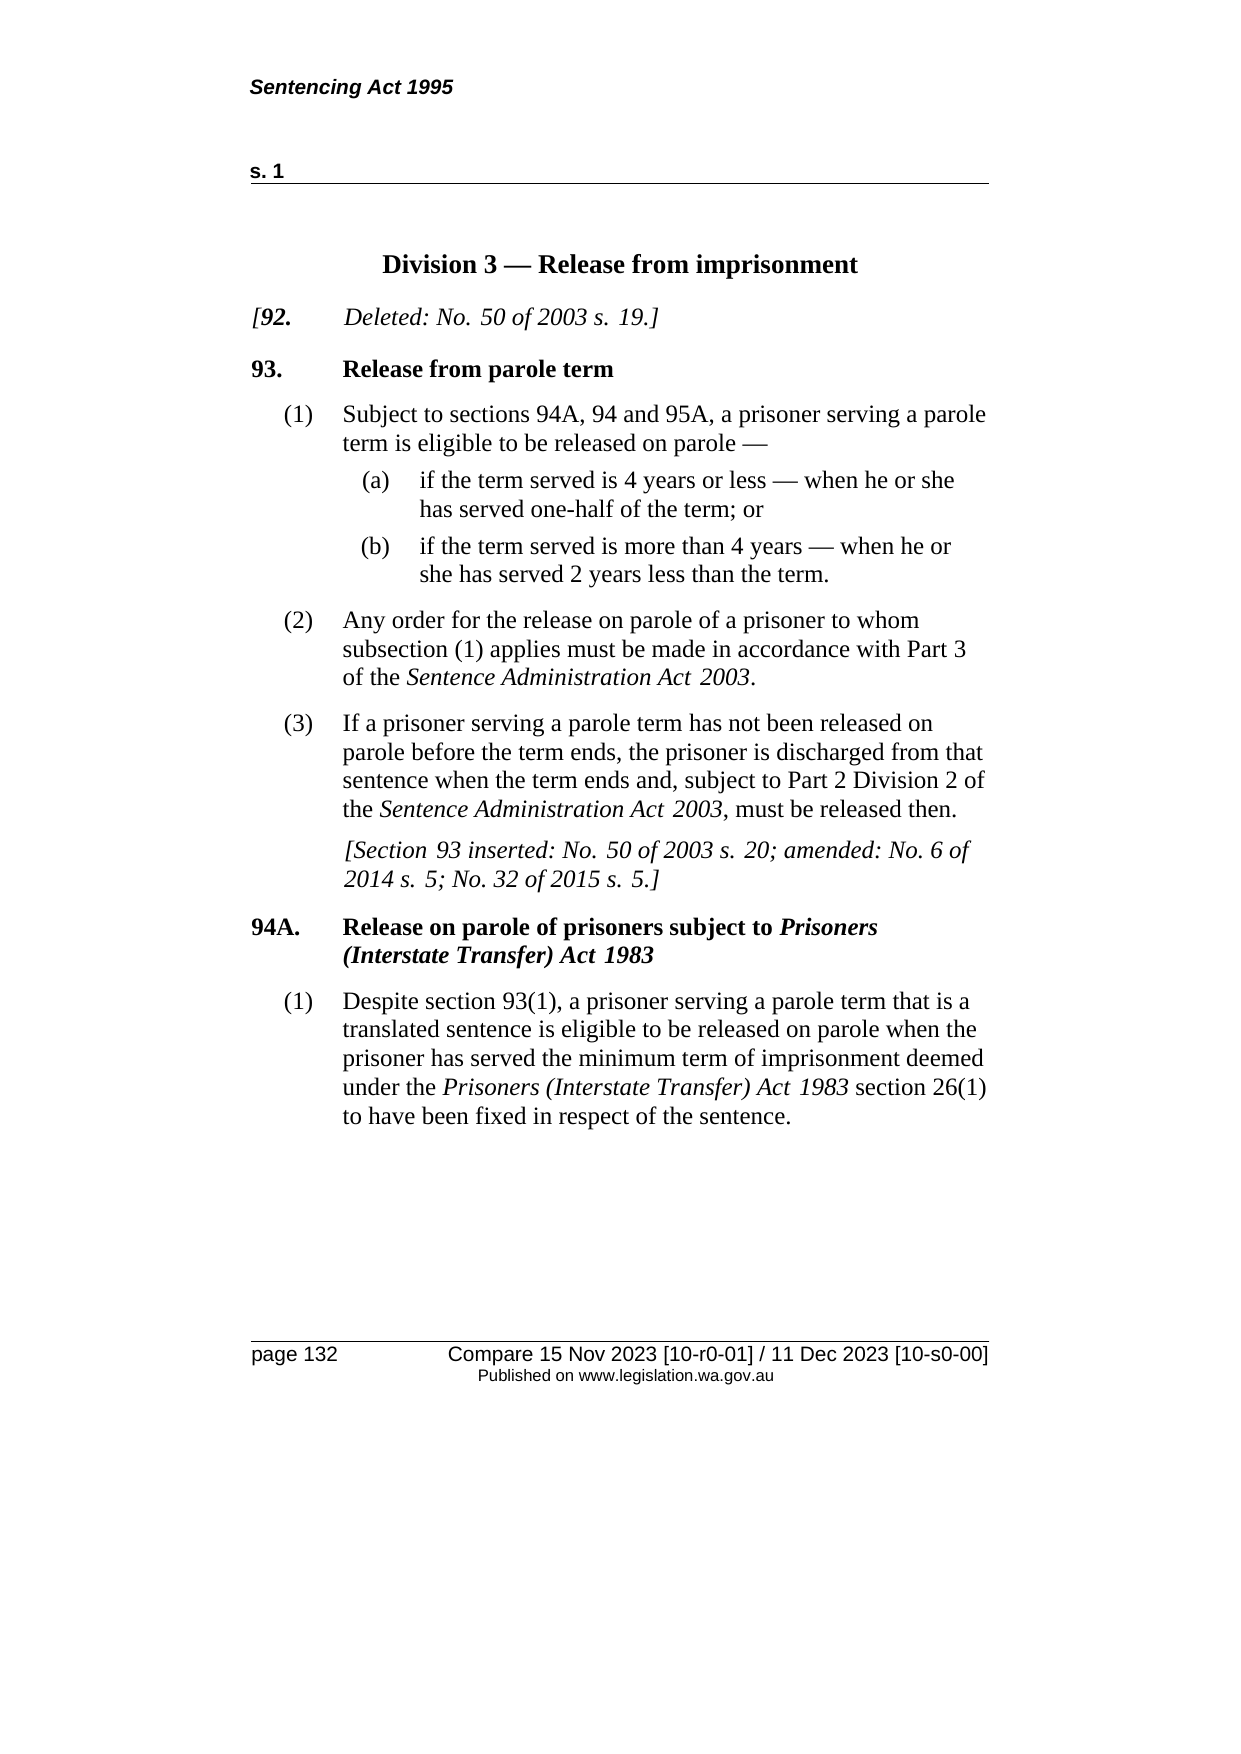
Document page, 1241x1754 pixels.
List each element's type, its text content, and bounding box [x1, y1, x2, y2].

subtitle 93. Release from parole term [251, 354, 989, 382]
subtitle Division 3 — Release from imprisonment [251, 248, 989, 279]
subtitle 94A. Release on parole of prisoners subject to Prisoners (Interstate Transfer) Act 1983 [251, 912, 989, 969]
text (3) If a prisoner serving a parole term has not been released on parole before the term ends, the prisoner is discharged from that sentence when the term ends and, subject to Part 2 Division 2 of the Sentence Administration Act 2003, must be released then. [251, 708, 989, 823]
text (1) Subject to sections 94A, 94 and 95A, a prisoner serving a parole term is eligible to be released on parole — [251, 399, 989, 457]
text [92. Deleted: No. 50 of 2003 s. 19.] [251, 302, 989, 331]
text (b) if the term served is more than 4 years — when he or she has served 2 years less than the term. [251, 531, 989, 588]
text (1) Despite section 93(1), a prisoner serving a parole term that is a translated sentence is eligible to be released on parole when the prisoner has served the minimum term of imprisonment deemed under the Prisoners (Interstate Transfer) Act 1983 section 26(1) to have been fixed in respect of the sentence. [251, 986, 989, 1129]
text [Section 93 inserted: No. 50 of 2003 s. 20; amended: No. 6 of 2014 s. 5; No. 32 of 2015 s. 5.] [251, 835, 989, 893]
text (a) if the term served is 4 years or less — when he or she has served one-half of the term; or [251, 465, 989, 522]
text (2) Any order for the release on parole of a prisoner to whom subsection (1) applies must be made in accordance with Part 3 of the Sentence Administration Act 2003. [251, 605, 989, 691]
